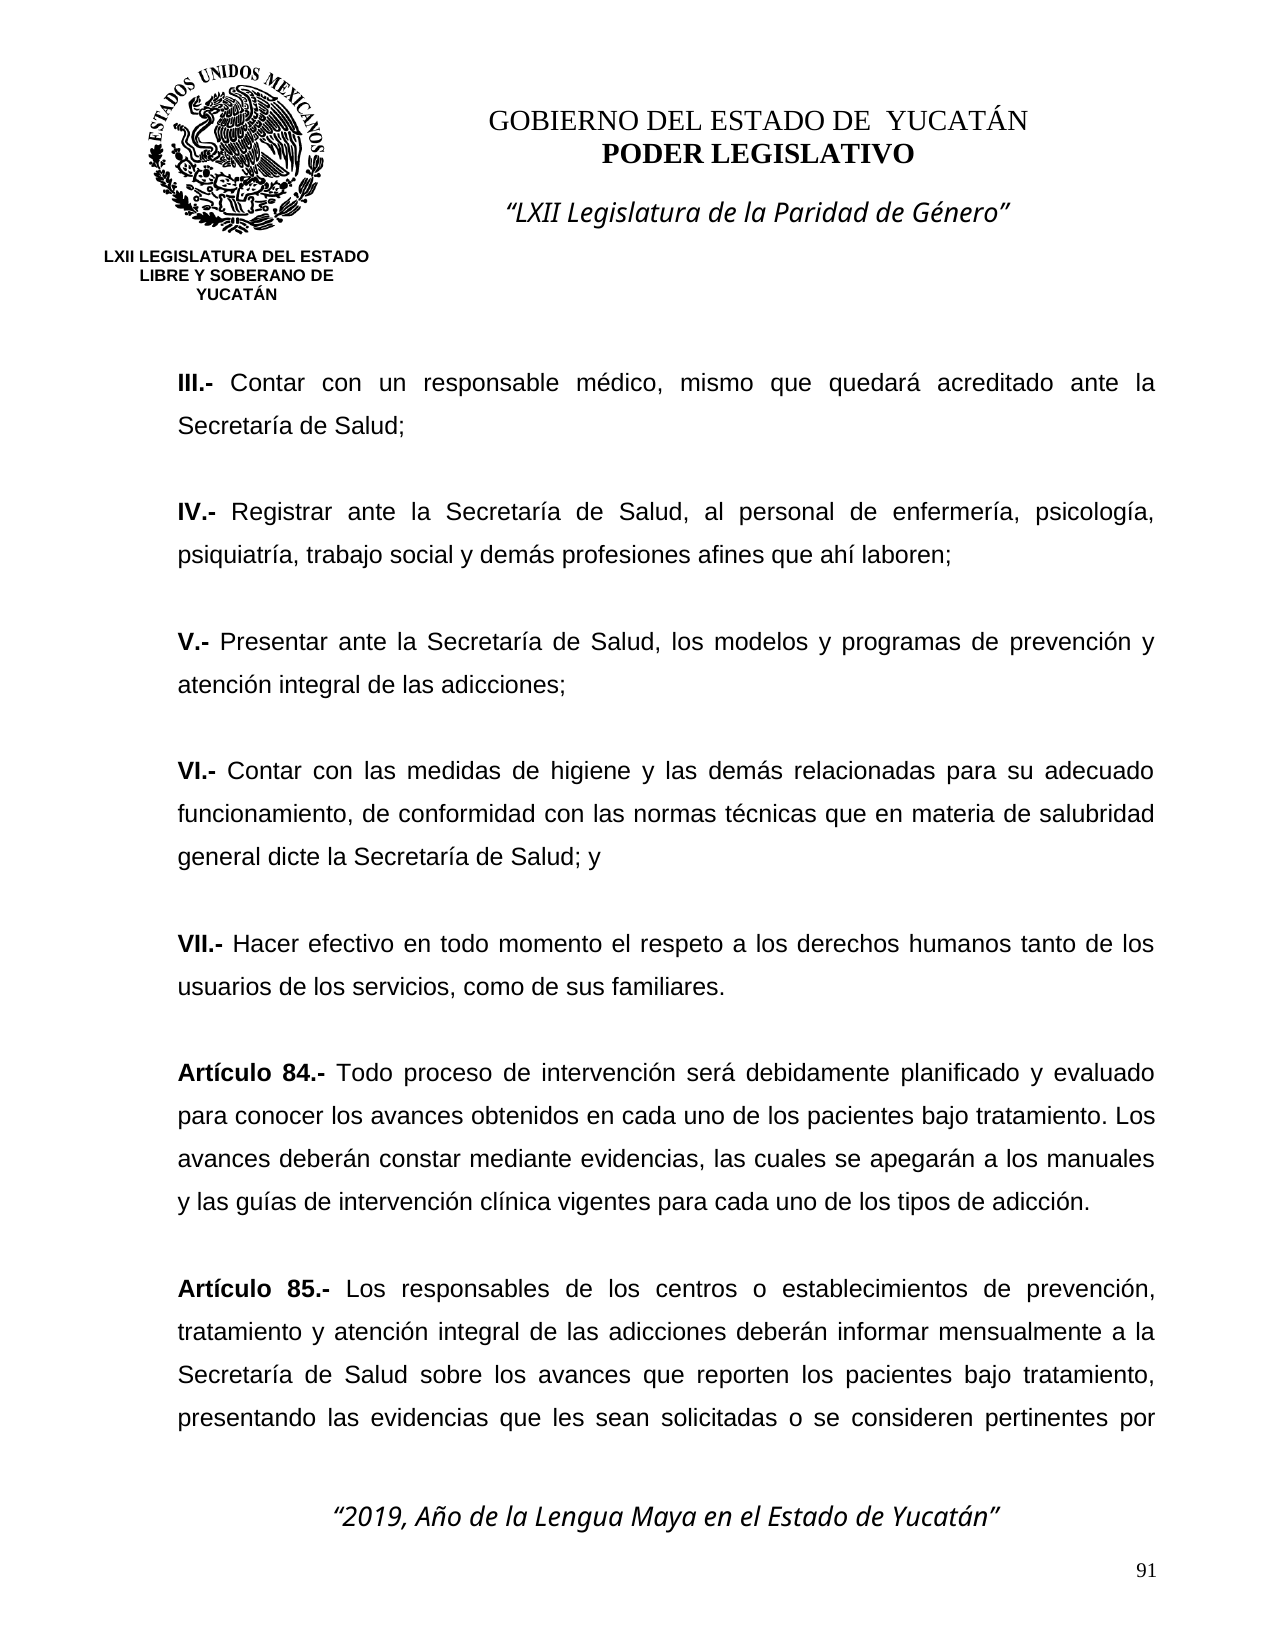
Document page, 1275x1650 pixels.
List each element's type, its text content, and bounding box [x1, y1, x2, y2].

text VII.- Hacer efectivo en todo momento el respeto a los derechos humanos tanto de los usuarios de los servicios, como de sus familiares. [177, 929, 1157, 1001]
picture [105, 23, 367, 275]
text Artículo 84.- Todo proceso de intervención será debidamente planificado y evaluado para conocer los avances obtenidos en cada uno de los pacientes bajo tratamiento. Los avances deberán constar mediante evidencias, las cuales se apegarán a los manuales y las guías de intervención clínica vigentes para cada uno de los tipos de adicción. [177, 1058, 1157, 1216]
text V.- Presentar ante la Secretaría de Salud, los modelos y programas de prevención y atención integral de las adicciones; [177, 627, 1157, 699]
text IV.- Registrar ante la Secretaría de Salud, al personal de enfermería, psicología, psiquiatría, trabajo social y demás profesiones afines que ahí laboren; [177, 497, 1157, 569]
text III.- Contar con un responsable médico, mismo que quedará acreditado ante la Secretaría de Salud; [177, 368, 1157, 440]
text VI.- Contar con las medidas de higiene y las demás relacionadas para su adecuado funcionamiento, de conformidad con las normas técnicas que en materia de salubridad general dicte la Secretaría de Salud; y [177, 756, 1157, 871]
